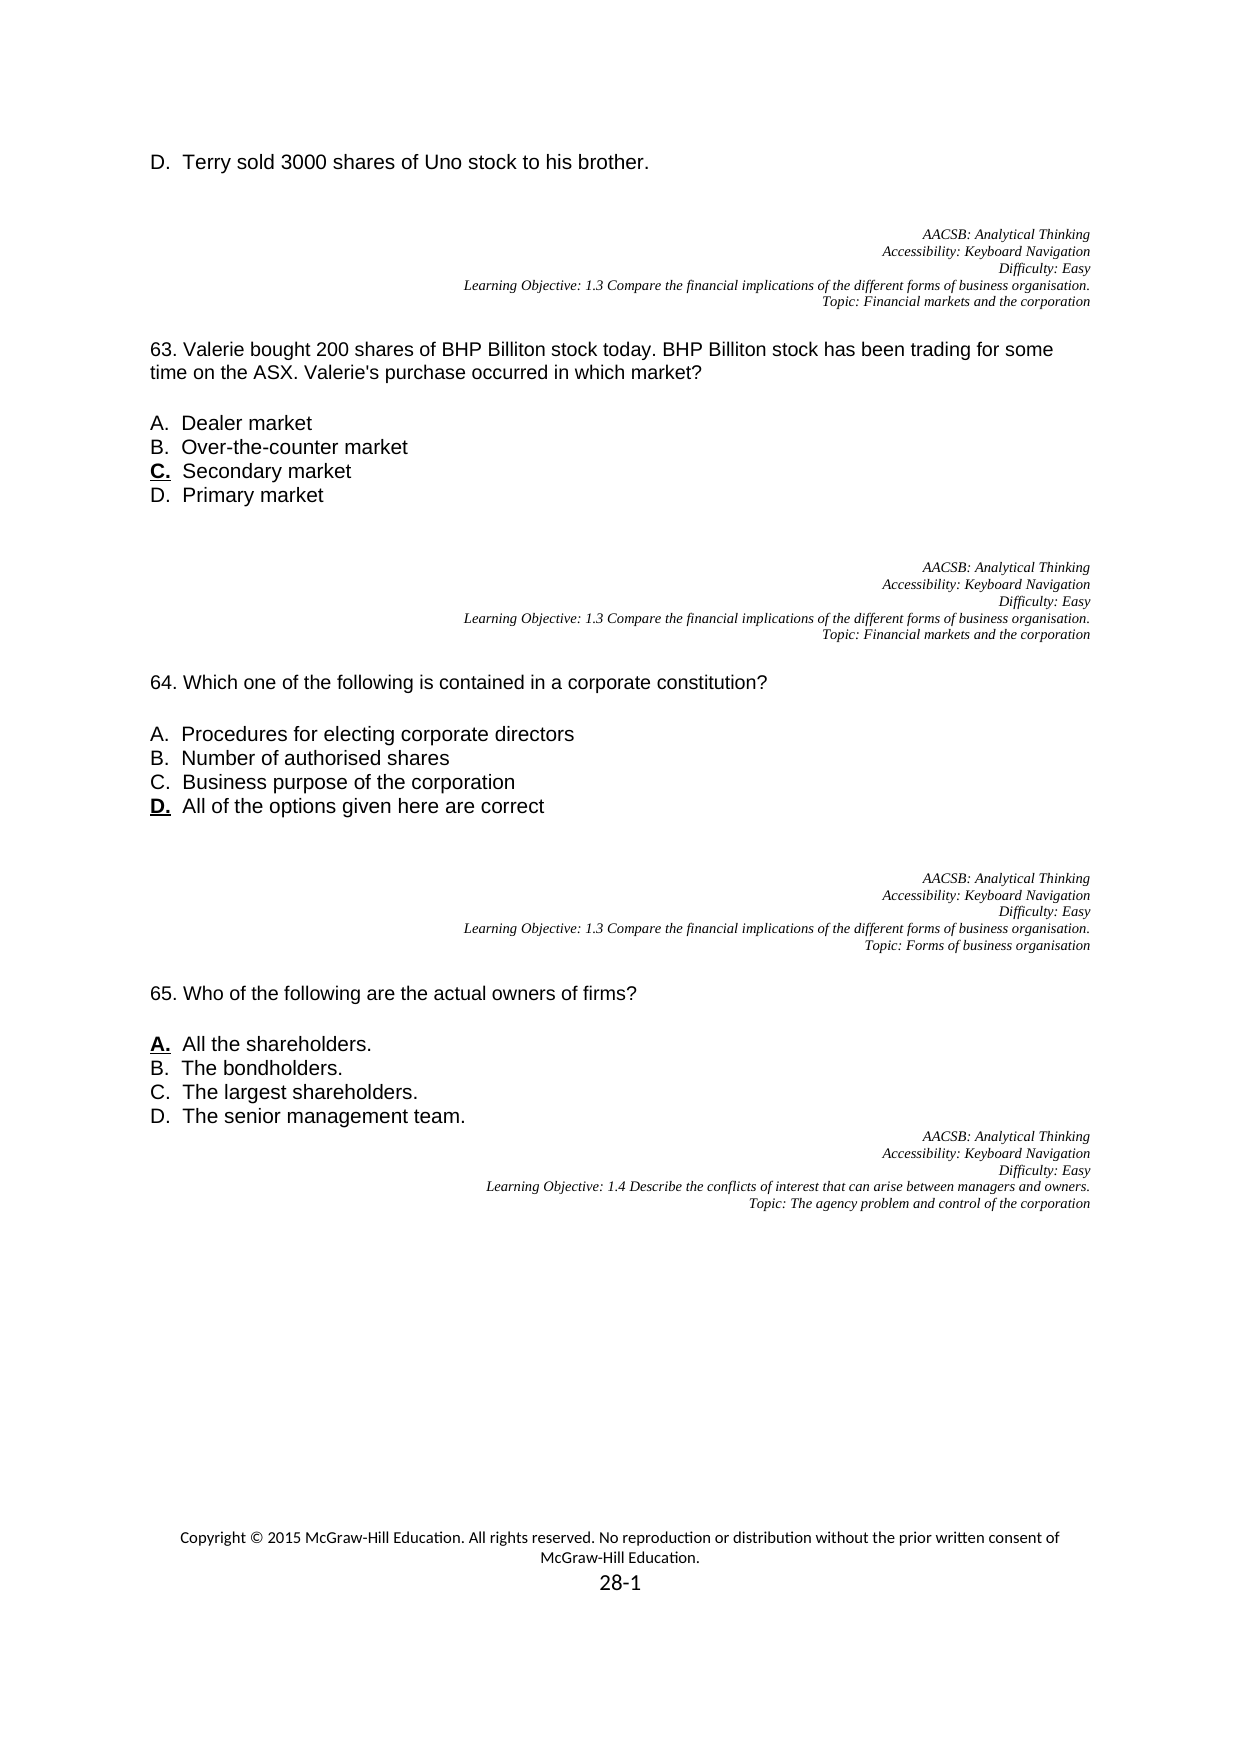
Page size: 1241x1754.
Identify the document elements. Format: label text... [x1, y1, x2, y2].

text C. The largest shareholders. [150, 1080, 1090, 1104]
text AACSB: Analytical Thinking [150, 226, 1090, 243]
text A. All the shareholders. [150, 1032, 1090, 1056]
text Difficulty: Easy [150, 1161, 1090, 1178]
text D. Terry sold 3000 shares of Uno stock to his brother. [150, 150, 1090, 226]
text Difficulty: Easy [150, 903, 1090, 920]
text D. All of the options given here are correct [150, 793, 1090, 869]
text A. Procedures for electing corporate directors [150, 722, 1090, 746]
text A. Dealer market [150, 411, 1090, 435]
text Difficulty: Easy [150, 259, 1090, 276]
text Topic: Forms of business organisation [150, 937, 1090, 953]
text Learning Objective: 1.3 Compare the financial implications of the different forms of business organisation. [150, 276, 1090, 293]
text Accessibility: Keyboard Navigation [150, 576, 1090, 593]
text Accessibility: Keyboard Navigation [150, 886, 1090, 903]
text 64. Which one of the following is contained in a corporate constitution? [150, 671, 1090, 694]
text C. Business purpose of the corporation [150, 769, 1090, 793]
text Topic: The agency problem and control of the corporation [150, 1195, 1090, 1212]
text B. The bondholders. [150, 1056, 1090, 1080]
text D. Primary market [150, 483, 1090, 559]
text 65. Who of the following are the actual owners of firms? [150, 981, 1090, 1004]
text AACSB: Analytical Thinking [150, 869, 1090, 886]
text B. Over-the-counter market [150, 435, 1090, 459]
text Learning Objective: 1.3 Compare the financial implications of the different forms of business organisation. [150, 920, 1090, 937]
text AACSB: Analytical Thinking [150, 559, 1090, 576]
text Accessibility: Keyboard Navigation [150, 1145, 1090, 1161]
text Topic: Financial markets and the corporation [150, 626, 1090, 643]
text AACSB: Analytical Thinking [150, 1128, 1090, 1145]
text 63. Valerie bought 200 shares of BHP Billiton stock today. BHP Billiton stock has been trading for some time on the ASX. Valerie's purchase occurred in which market? [150, 338, 1090, 383]
text B. Number of authorised shares [150, 746, 1090, 769]
text Learning Objective: 1.3 Compare the financial implications of the different forms of business organisation. [150, 609, 1090, 626]
text D. The senior management team. [150, 1104, 1090, 1128]
text Topic: Financial markets and the corporation [150, 293, 1090, 310]
text C. Secondary market [150, 459, 1090, 483]
text Accessibility: Keyboard Navigation [150, 243, 1090, 259]
text Learning Objective: 1.4 Describe the conflicts of interest that can arise between managers and owners. [150, 1178, 1090, 1195]
text Difficulty: Easy [150, 593, 1090, 609]
